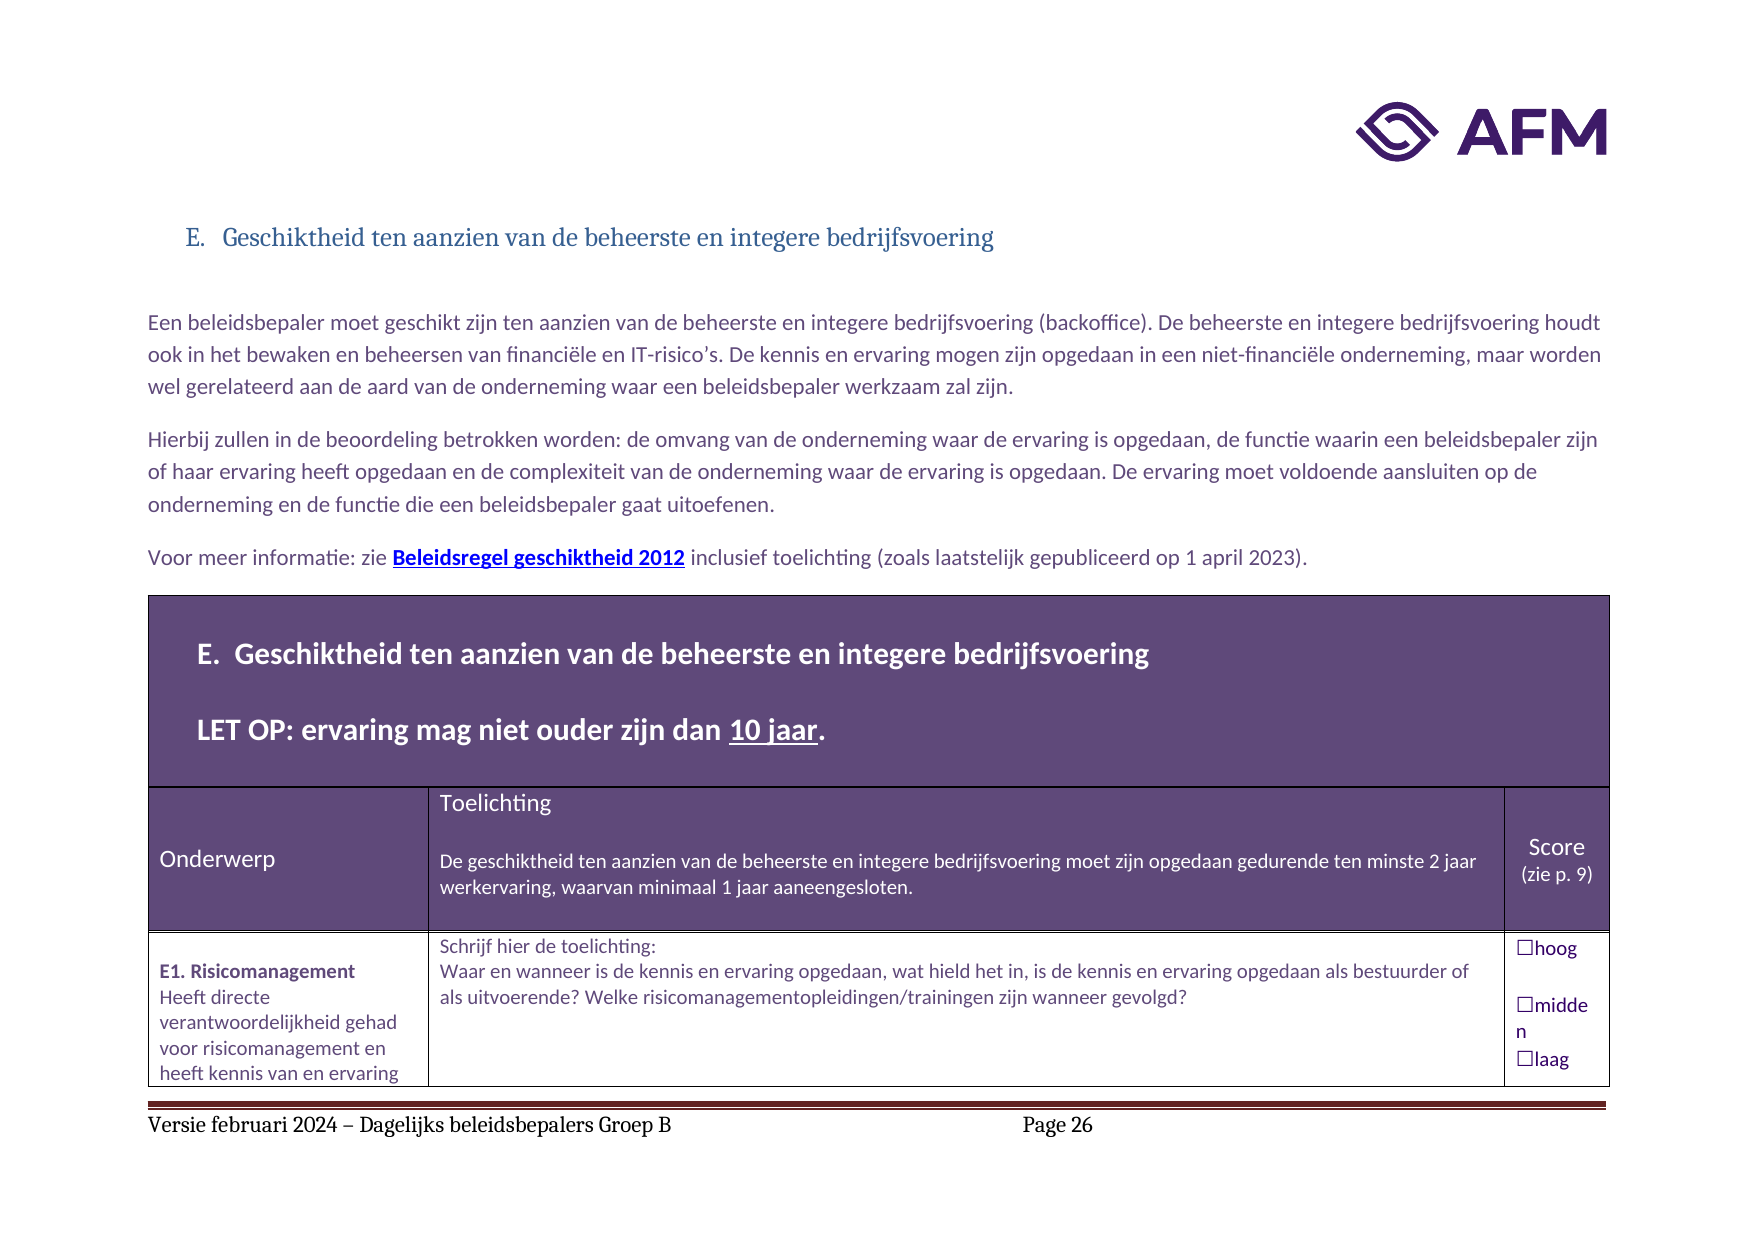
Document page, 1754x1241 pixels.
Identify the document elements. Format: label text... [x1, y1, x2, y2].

table_header Geschiktheid ten aanzien van de beheerste en integere bedrijfsvoering LET OP: ervaring mag niet ouder zijn dan 10 jaar. [149, 596, 1609, 786]
text Voor meer informatie: zie Beleidsregel geschiktheid 2012 inclusief toelichting (zoals laatstelijk gepubliceerd op 1 april 2023). [148, 543, 1606, 571]
table_cell Toelichting De geschiktheid ten aanzien van de beheerste en integere bedrijfsvoering moet zijn opgedaan gedurende ten minste 2 jaar werkervaring, waarvan minimaal 1 jaar aaneengesloten. [429, 788, 1504, 930]
picture [1355, 101, 1607, 162]
text Een beleidsbepaler moet geschikt zijn ten aanzien van de beheerste en integere bedrijfsvoering (backoffice). De beheerste en integere bedrijfsvoering houdt ook in het bewaken en beheersen van financiële en IT-risico’s. De kennis en ervaring mogen zijn opgedaan in een niet-financiële onderneming, maar worden wel gerelateerd aan de aard van de onderneming waar een beleidsbepaler werkzaam zal zijn. [148, 308, 1606, 400]
table_cell hoog midden laag [1505, 933, 1609, 1086]
table_cell Score (zie p. 9) [1505, 788, 1609, 930]
table_cell Onderwerp [149, 788, 428, 930]
subtitle Geschiktheid ten aanzien van de beheerste en integere bedrijfsvoering [185, 222, 1606, 253]
text Hierbij zullen in de beoordeling betrokken worden: de omvang van de onderneming waar de ervaring is opgedaan, de functie waarin een beleidsbepaler zijn of haar ervaring heeft opgedaan en de complexiteit van de onderneming waar de ervaring is opgedaan. De ervaring moet voldoende aansluiten op de onderneming en de functie die een beleidsbepaler gaat uitoefenen. [148, 425, 1606, 518]
